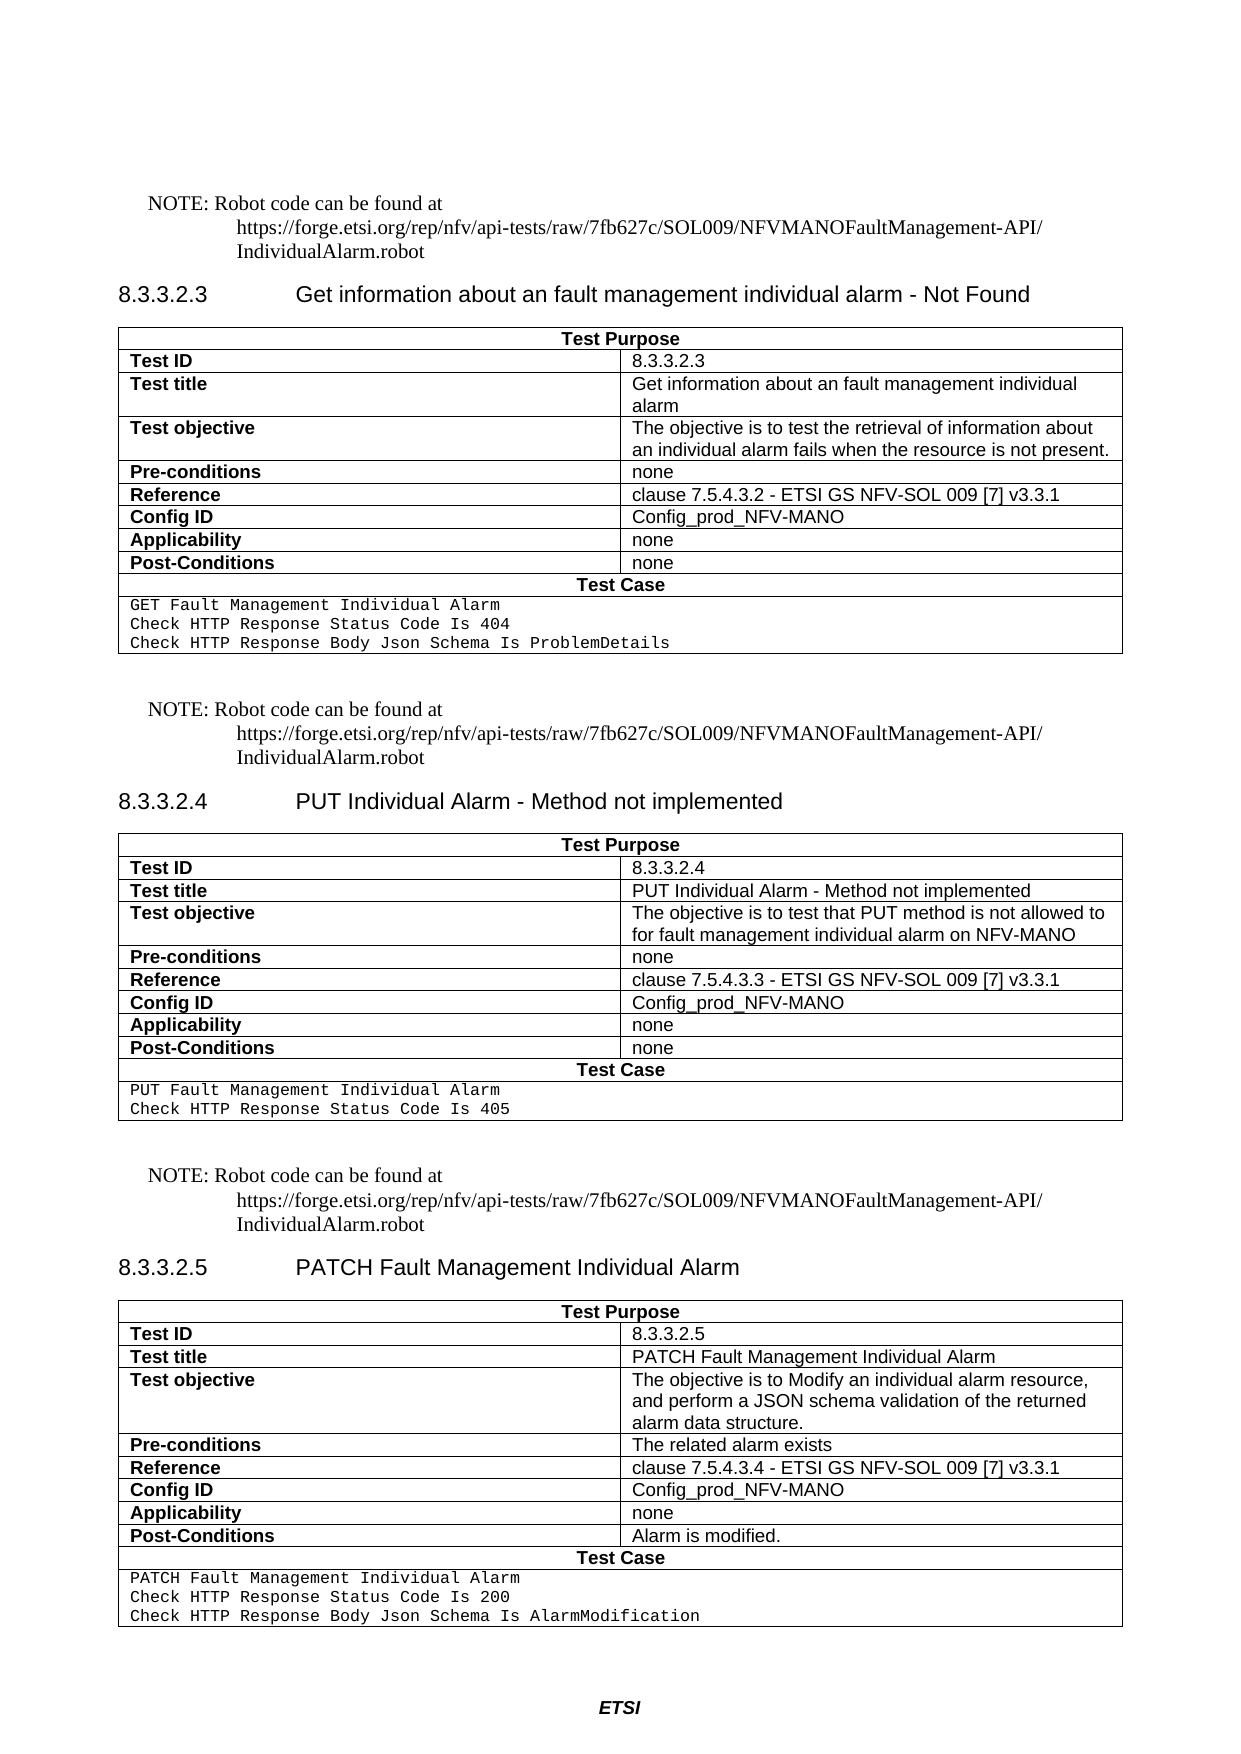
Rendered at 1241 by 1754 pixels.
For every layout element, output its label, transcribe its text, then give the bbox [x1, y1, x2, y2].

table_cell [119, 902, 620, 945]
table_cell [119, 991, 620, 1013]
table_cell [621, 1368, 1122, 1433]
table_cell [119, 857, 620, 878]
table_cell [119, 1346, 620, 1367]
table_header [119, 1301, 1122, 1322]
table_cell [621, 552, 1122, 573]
text NOTE: Robot code can be found at https://forge.etsi.org/rep/nfv/api-tests/raw/7fb627c/SOL009/NFVMANOFaultManagement-API/IndividualAlarm.robot [148, 191, 1122, 263]
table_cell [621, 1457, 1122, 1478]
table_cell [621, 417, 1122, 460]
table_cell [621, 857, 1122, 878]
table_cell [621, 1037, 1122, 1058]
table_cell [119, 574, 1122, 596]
subtitle 8.3.3.2.4 PUT Individual Alarm - Method not implemented [118, 788, 1122, 814]
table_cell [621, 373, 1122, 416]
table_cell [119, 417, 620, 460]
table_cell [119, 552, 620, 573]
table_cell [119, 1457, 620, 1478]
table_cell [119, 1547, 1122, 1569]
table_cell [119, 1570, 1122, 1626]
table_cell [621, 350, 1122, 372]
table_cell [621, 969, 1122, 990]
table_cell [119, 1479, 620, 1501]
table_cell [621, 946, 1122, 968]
text NOTE: Robot code can be found at https://forge.etsi.org/rep/nfv/api-tests/raw/7fb627c/SOL009/NFVMANOFaultManagement-API/IndividualAlarm.robot [148, 697, 1122, 769]
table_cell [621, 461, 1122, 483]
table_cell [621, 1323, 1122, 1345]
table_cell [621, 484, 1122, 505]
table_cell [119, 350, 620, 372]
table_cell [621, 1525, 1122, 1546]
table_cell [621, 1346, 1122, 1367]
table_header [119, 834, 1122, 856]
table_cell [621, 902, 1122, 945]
subtitle 8.3.3.2.5 PATCH Fault Management Individual Alarm [118, 1254, 1122, 1281]
subtitle 8.3.3.2.3 Get information about an fault management individual alarm - Not Found [118, 281, 1122, 308]
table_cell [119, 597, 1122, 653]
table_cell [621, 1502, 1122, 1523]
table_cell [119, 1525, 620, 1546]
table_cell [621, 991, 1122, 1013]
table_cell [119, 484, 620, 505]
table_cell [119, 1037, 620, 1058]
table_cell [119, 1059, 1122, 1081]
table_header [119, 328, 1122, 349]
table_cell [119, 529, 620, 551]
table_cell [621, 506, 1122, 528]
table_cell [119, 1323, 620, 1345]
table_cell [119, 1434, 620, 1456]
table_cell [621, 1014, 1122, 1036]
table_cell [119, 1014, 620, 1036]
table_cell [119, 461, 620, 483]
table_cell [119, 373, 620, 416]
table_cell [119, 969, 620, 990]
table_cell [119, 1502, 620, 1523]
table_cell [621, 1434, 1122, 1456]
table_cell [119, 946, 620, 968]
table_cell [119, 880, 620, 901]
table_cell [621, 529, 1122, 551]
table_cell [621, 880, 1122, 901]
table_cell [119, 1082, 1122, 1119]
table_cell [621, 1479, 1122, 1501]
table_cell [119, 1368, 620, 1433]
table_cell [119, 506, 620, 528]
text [148, 1163, 1122, 1236]
